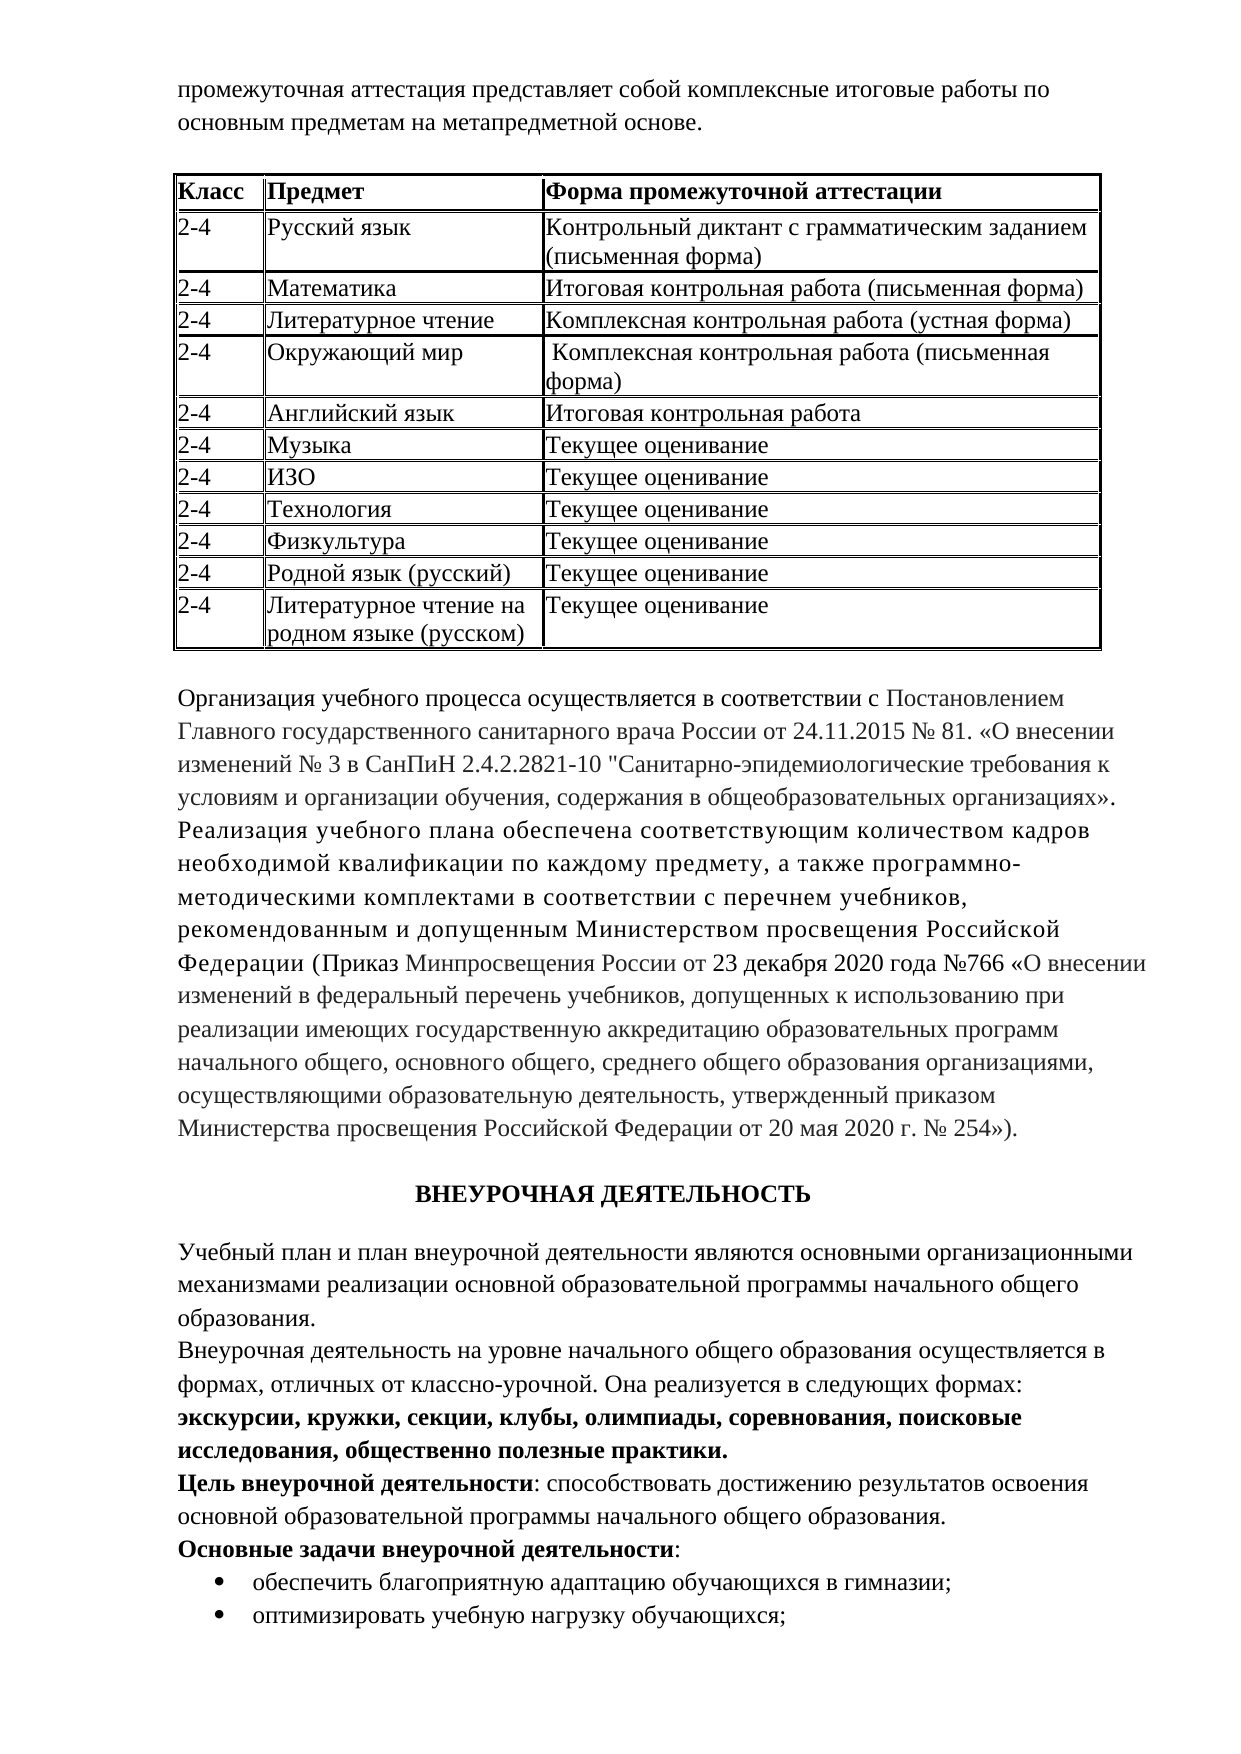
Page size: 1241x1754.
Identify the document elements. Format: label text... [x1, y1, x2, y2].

table_cell Контрольный диктант с грамматическим заданием (письменная форма) [545, 209, 1100, 270]
table_cell Технология [266, 494, 542, 522]
table_cell Текущее оценивание [545, 555, 1100, 586]
table_cell 2-4 [177, 270, 263, 302]
table_cell Комплексная контрольная работа (письменная форма) [545, 334, 1099, 394]
table_cell 2-4 [177, 209, 263, 270]
table_header Класс [177, 176, 264, 209]
table_cell Итоговая контрольная работа [545, 395, 1100, 427]
text Основные задачи внеурочной деятельности: [177, 1534, 1152, 1562]
table_cell Русский язык [266, 213, 542, 270]
table_header Форма промежуточной аттестации [543, 176, 1099, 209]
table_cell 2-4 [177, 334, 263, 394]
table_cell 2-4 [177, 459, 263, 491]
table_cell Физкультура [266, 526, 542, 554]
table_cell 2-4 [177, 555, 263, 586]
table_cell Текущее оценивание [543, 427, 1101, 458]
table_cell Математика [266, 273, 542, 302]
table_cell 2-4 [175, 302, 264, 334]
text ВНЕУРОЧНАЯ ДЕЯТЕЛЬНОСТЬ [177, 1179, 1152, 1207]
text Организация учебного процесса осуществляется в соответствии с Постановлением Главного государственного санитарного врача России от 24.11.2015 № 81. «О внесении изменений № 3 в СанПиН 2.4.2.2821-10 "Санитарно-эпидемиологические требования к условиям и организации обучения, содержания в общеобразовательных организациях». [177, 683, 1152, 811]
table_cell Текущее оценивание [543, 491, 1101, 522]
text Внеурочная деятельность на уровне начального общего образования осуществляется в формах, отличных от классно-урочной. Она реализуется в следующих формах: экскурсии, кружки, секции, клубы, олимпиады, соревнования, поисковые исследования, общественно полезные практики. [177, 1336, 1152, 1463]
table_cell Музыка [266, 430, 542, 458]
table_cell Текущее оценивание [545, 459, 1100, 491]
table_cell 2-4 [177, 586, 264, 647]
table_cell Литературное чтение на родном языке (русском) [265, 590, 543, 647]
table_cell 2-4 [177, 395, 263, 427]
table_header Предмет [265, 175, 543, 209]
table_cell 2-4 [177, 523, 263, 554]
text Учебный план и план внеурочной деятельности являются основными организационными механизмами реализации основной образовательной программы начального общего образования. [177, 1237, 1152, 1331]
list обеспечить благоприятную адаптацию обучающихся в гимназии; [215, 1567, 1152, 1596]
table_cell Окружающий мир [266, 337, 542, 394]
list оптимизировать учебную нагрузку обучающихся; [215, 1600, 1152, 1628]
table_cell Литературное чтение [266, 305, 542, 334]
table_cell 2-4 [175, 427, 264, 458]
table_cell Комплексная контрольная работа (устная форма) [543, 302, 1101, 334]
table_cell Английский язык [266, 398, 542, 427]
table_cell Итоговая контрольная работа (письменная форма) [545, 270, 1099, 302]
table_cell Родной язык (русский) [266, 558, 542, 586]
table_cell ИЗО [266, 462, 542, 491]
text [177, 74, 1110, 136]
text Цель внеурочной деятельности: способствовать достижению результатов освоения основной образовательной программы начального общего образования. [177, 1468, 1152, 1529]
table_cell Текущее оценивание [543, 586, 1100, 647]
table_cell 2-4 [175, 491, 264, 522]
table_cell Текущее оценивание [545, 523, 1100, 554]
text Реализация учебного плана обеспечена соответствующим количеством кадров необходимой квалификации по каждому предмету, а также программно-методическими комплектами в соответствии с перечнем учебников, рекомендованным и допущенным Министерством просвещения Российской Федерации (Приказ Минпросвещения России от 23 декабря 2020 года №766 «О внесении изменений в федеральный перечень учебников, допущенных к использованию при реализации имеющих государственную аккредитацию образовательных программ начального общего, основного общего, среднего общего образования организациями, осуществляющими образовательную деятельность, утвержденный приказом Министерства просвещения Российской Федерации от 20 мая 2020 г. № 254»). [177, 816, 1152, 1141]
